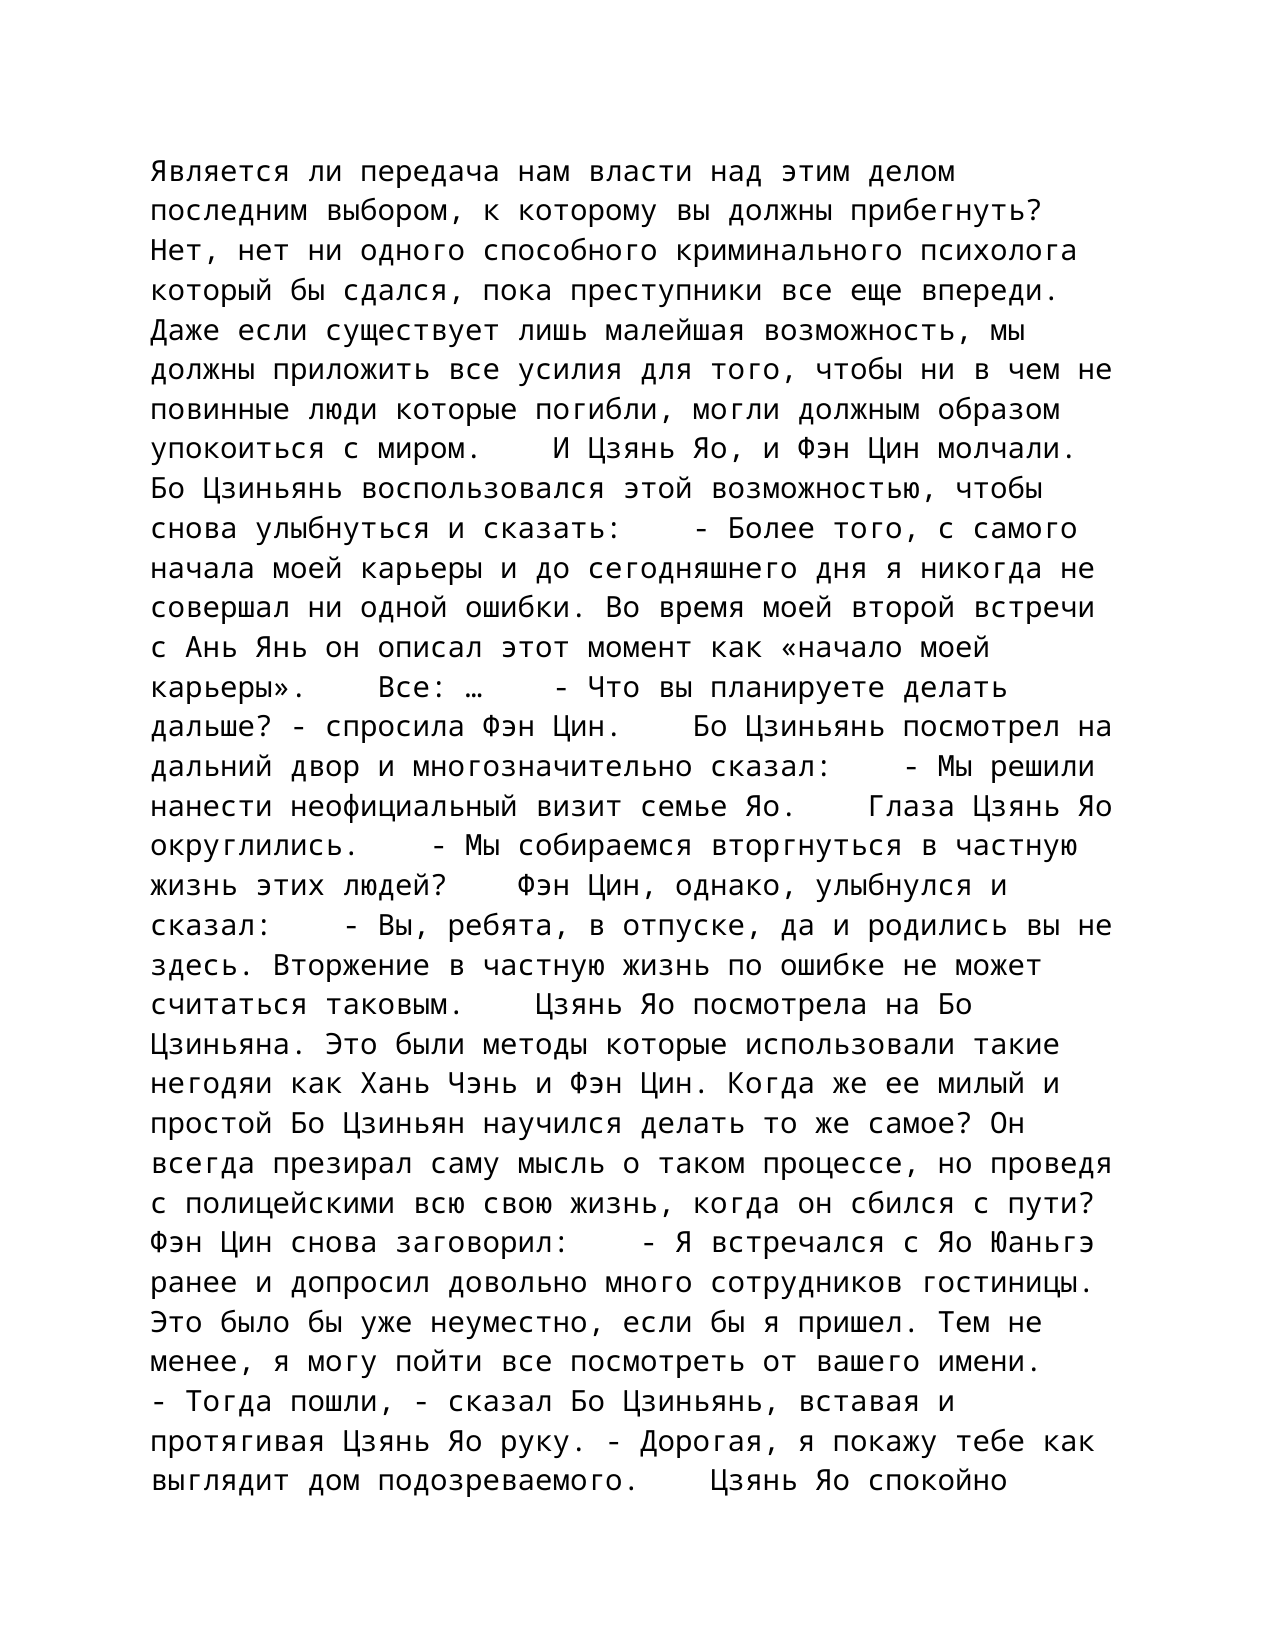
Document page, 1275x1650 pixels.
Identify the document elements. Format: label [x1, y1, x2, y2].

text [150, 150, 1125, 1499]
